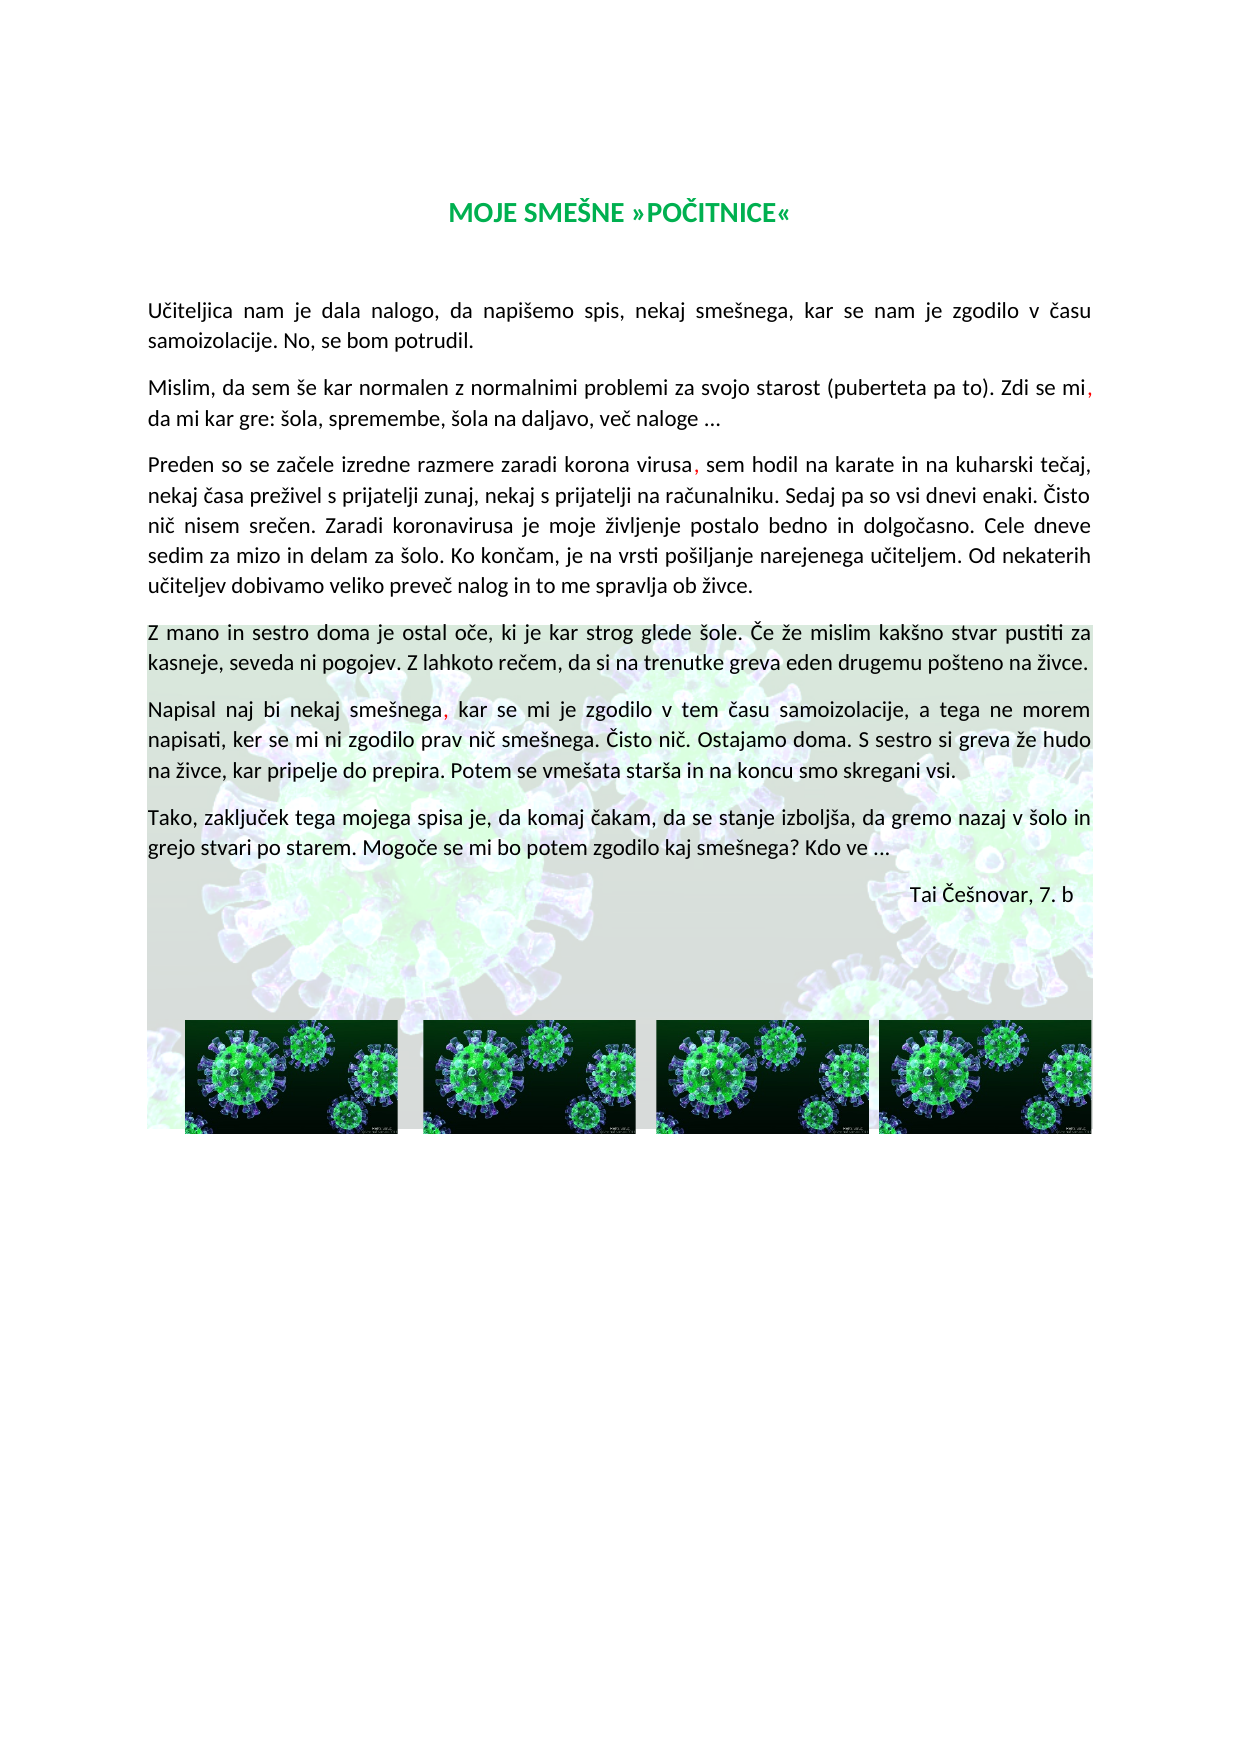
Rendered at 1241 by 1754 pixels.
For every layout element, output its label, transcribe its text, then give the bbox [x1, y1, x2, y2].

text Preden so se začele izredne razmere zaradi korona virusa, sem hodil na karate in na kuharski tečaj, nekaj časa preživel s prijatelji zunaj, nekaj s prijatelji na računalniku. Sedaj pa so vsi dnevi enaki. Čisto nič nisem srečen. Zaradi koronavirusa je moje življenje postalo bedno in dolgočasno. Cele dneve sedim za mizo in delam za šolo. Ko končam, je na vrsti pošiljanje narejenega učiteljem. Od nekaterih učiteljev dobivamo veliko preveč nalog in to me spravlja ob živce. [148, 451, 1093, 599]
text Z mano in sestro doma je ostal oče, ki je kar strog glede šole. Če že mislim kakšno stvar pustiti za kasneje, seveda ni pogojev. Z lahkoto rečem, da si na trenutke greva eden drugemu pošteno na živce. [148, 618, 1093, 677]
text Napisal naj bi nekaj smešnega, kar se mi je zgodilo v tem času samoizolacije, a tega ne morem napisati, ker se mi ni zgodilo prav nič smešnega. Čisto nič. Ostajamo doma. S sestro si greva že hudo na živce, kar pripelje do prepira. Potem se vmešata starša in na koncu smo skregani vsi. [148, 695, 1093, 784]
picture [423, 1020, 636, 1134]
picture [656, 1020, 869, 1134]
text Tai Češnovar, 7. b [148, 880, 1093, 908]
picture [879, 1020, 1092, 1134]
text Učiteljica nam je dala nalogo, da napišemo spis, nekaj smešnega, kar se nam je zgodilo v času samoizolacije. No, se bom potrudil. [148, 296, 1093, 355]
text Tako, zaključek tega mojega spisa je, da komaj čakam, da se stanje izboljša, da gremo nazaj v šolo in grejo stvari po starem. Mogoče se mi bo potem zgodilo kaj smešnega? Kdo ve ... [148, 803, 1093, 861]
text MOJE SMEŠNE »POČITNICE« [148, 194, 1093, 230]
text Mislim, da sem še kar normalen z normalnimi problemi za svojo starost (puberteta pa to). Zdi se mi, da mi kar gre: šola, spremembe, šola na daljavo, več naloge ... [148, 373, 1093, 432]
picture [185, 1020, 398, 1134]
